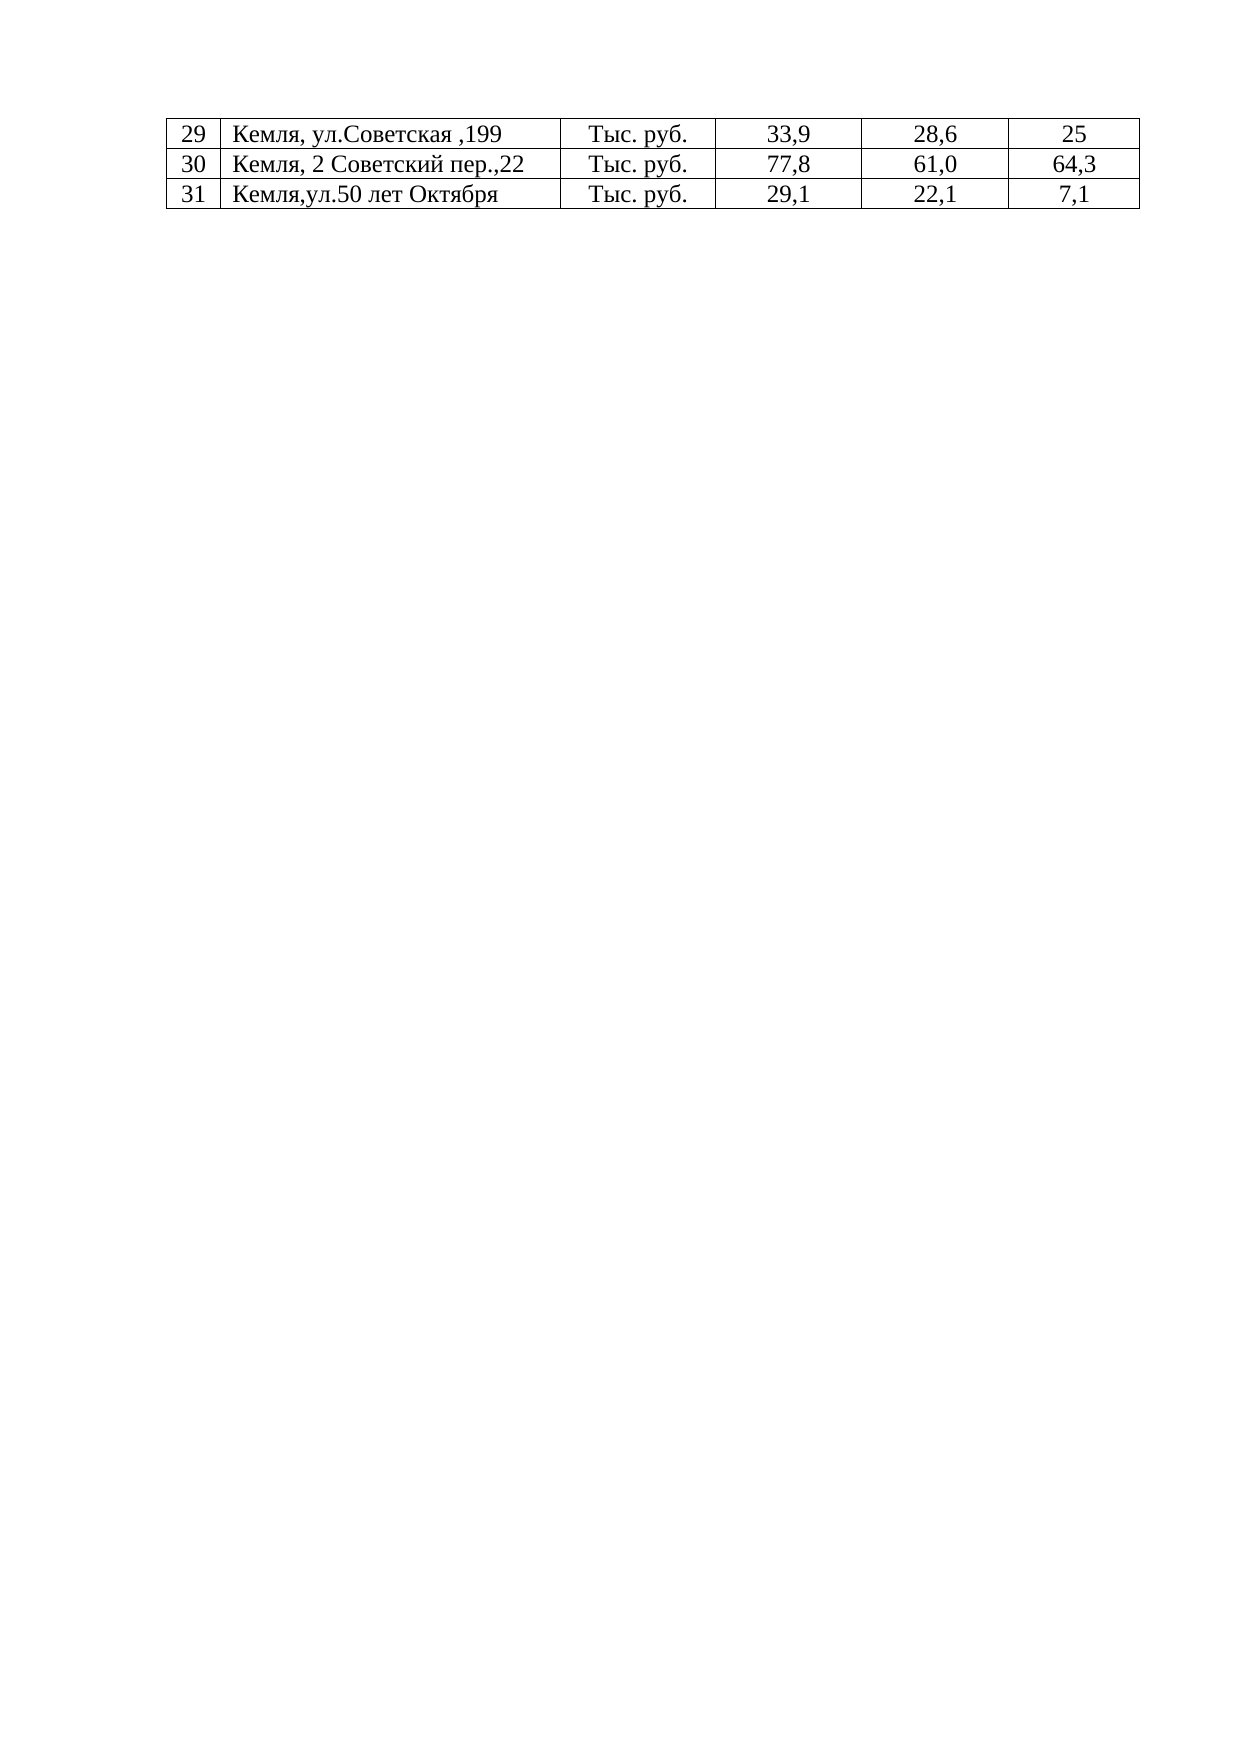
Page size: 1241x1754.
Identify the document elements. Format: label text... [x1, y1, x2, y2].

table_cell 30 [167, 149, 220, 178]
table_cell 64,3 [1009, 149, 1139, 178]
table_cell Тыс. руб. [561, 149, 715, 178]
table_cell Кемля,ул.50 лет Октября [221, 179, 560, 207]
table_cell Тыс. руб. [561, 119, 715, 148]
table_cell 77,8 [716, 149, 861, 178]
table_cell 61,0 [862, 149, 1008, 178]
table_cell 25 [1009, 119, 1139, 148]
table_cell Тыс. руб. [561, 179, 715, 207]
table_cell 28,6 [862, 119, 1008, 148]
table_cell 7,1 [1009, 179, 1139, 207]
table_cell Кемля, ул.Советская ,199 [221, 119, 560, 148]
table_cell 22,1 [862, 179, 1008, 207]
table_cell 29 [167, 119, 220, 148]
table_cell 31 [167, 179, 220, 207]
table_cell 33,9 [716, 119, 861, 148]
table_cell Кемля, 2 Советский пер.,22 [221, 149, 560, 178]
table_cell 29,1 [716, 179, 861, 207]
